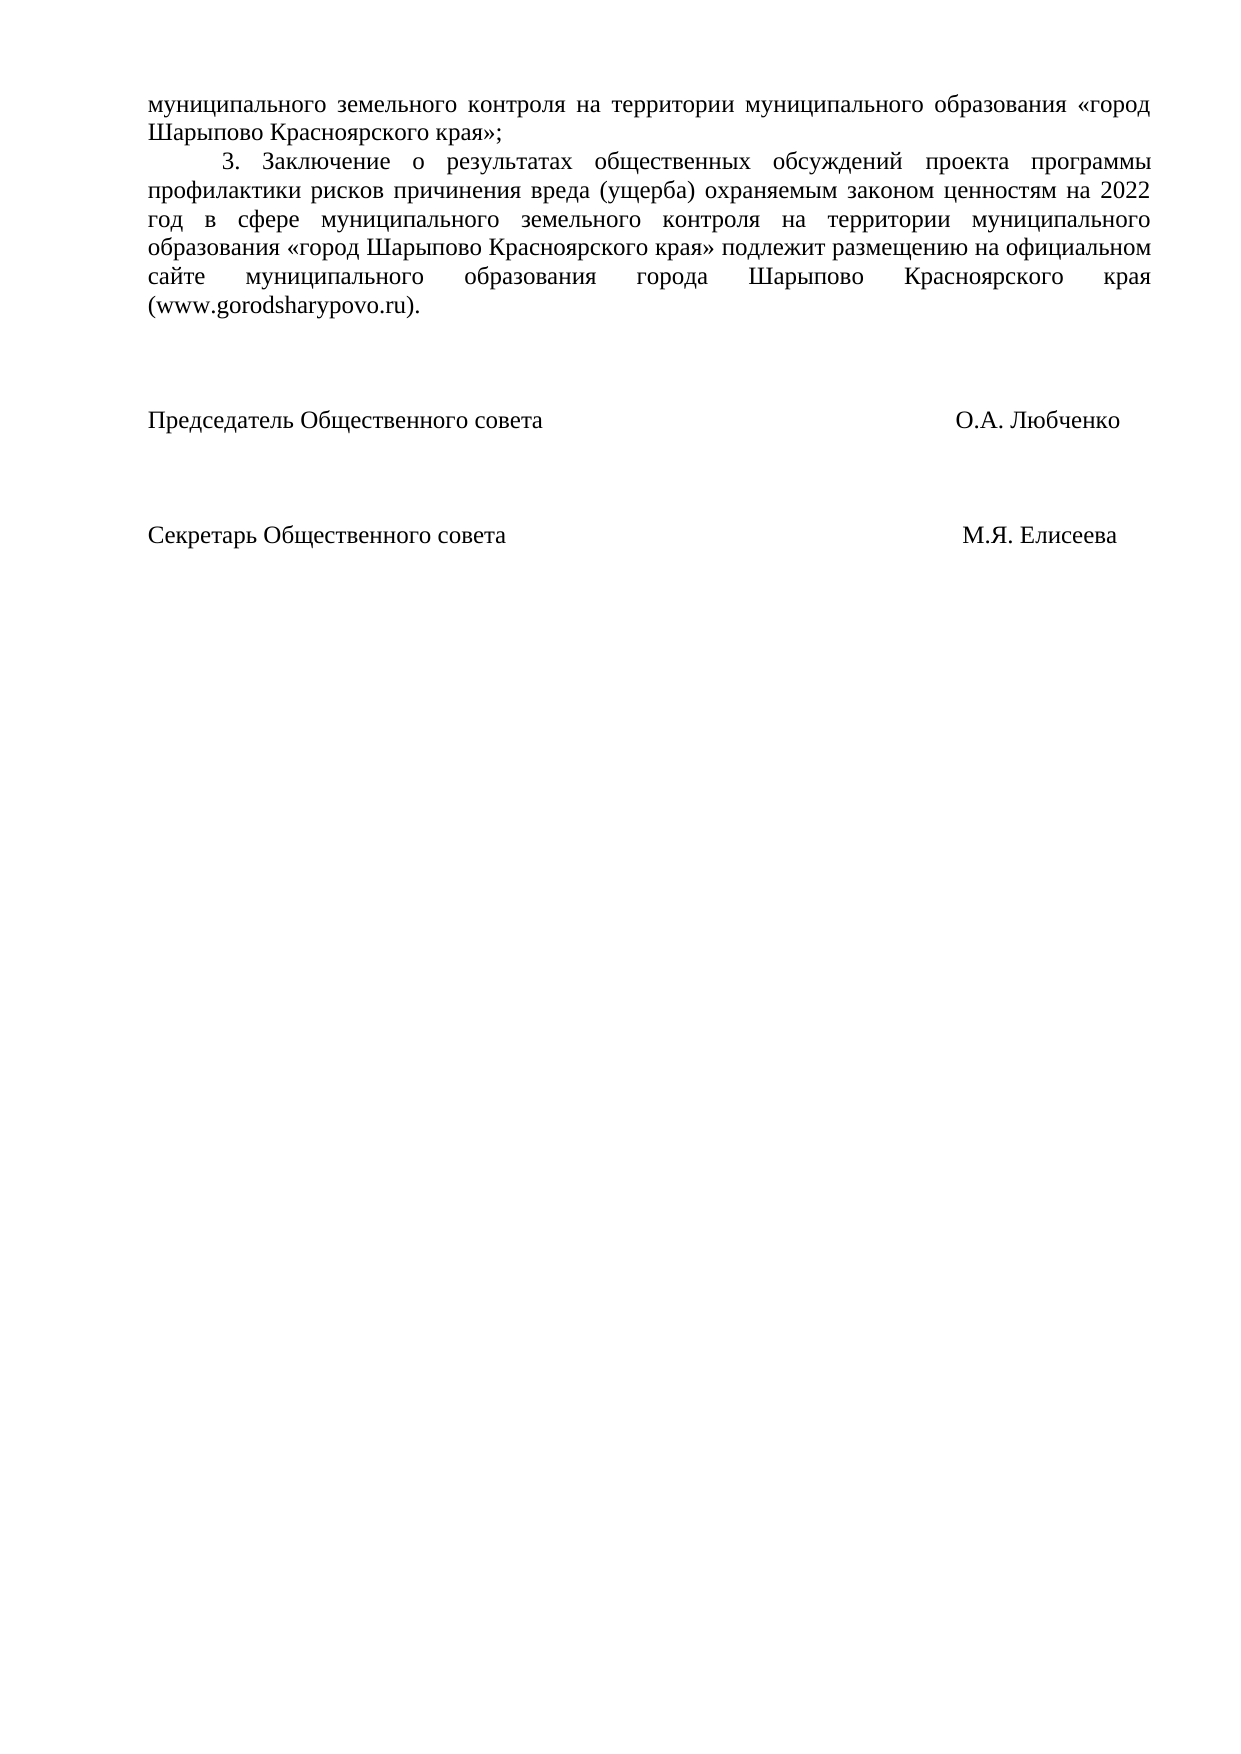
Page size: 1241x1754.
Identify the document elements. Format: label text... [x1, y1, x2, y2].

text Секретарь Общественного совета М.Я. Елисеева [148, 520, 1152, 549]
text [148, 89, 1152, 146]
text Председатель Общественного совета О.А. Любченко [148, 405, 1152, 434]
text 3. Заключение о результатах общественных обсуждений проекта программы профилактики рисков причинения вреда (ущерба) охраняемым законом ценностям на 2022 год в сфере муниципального земельного контроля на территории муниципального образования «город Шарыпово Красноярского края» подлежит размещению на официальном сайте муниципального образования города Шарыпово Красноярского края (www.gorodsharypovo.ru). [148, 146, 1152, 319]
